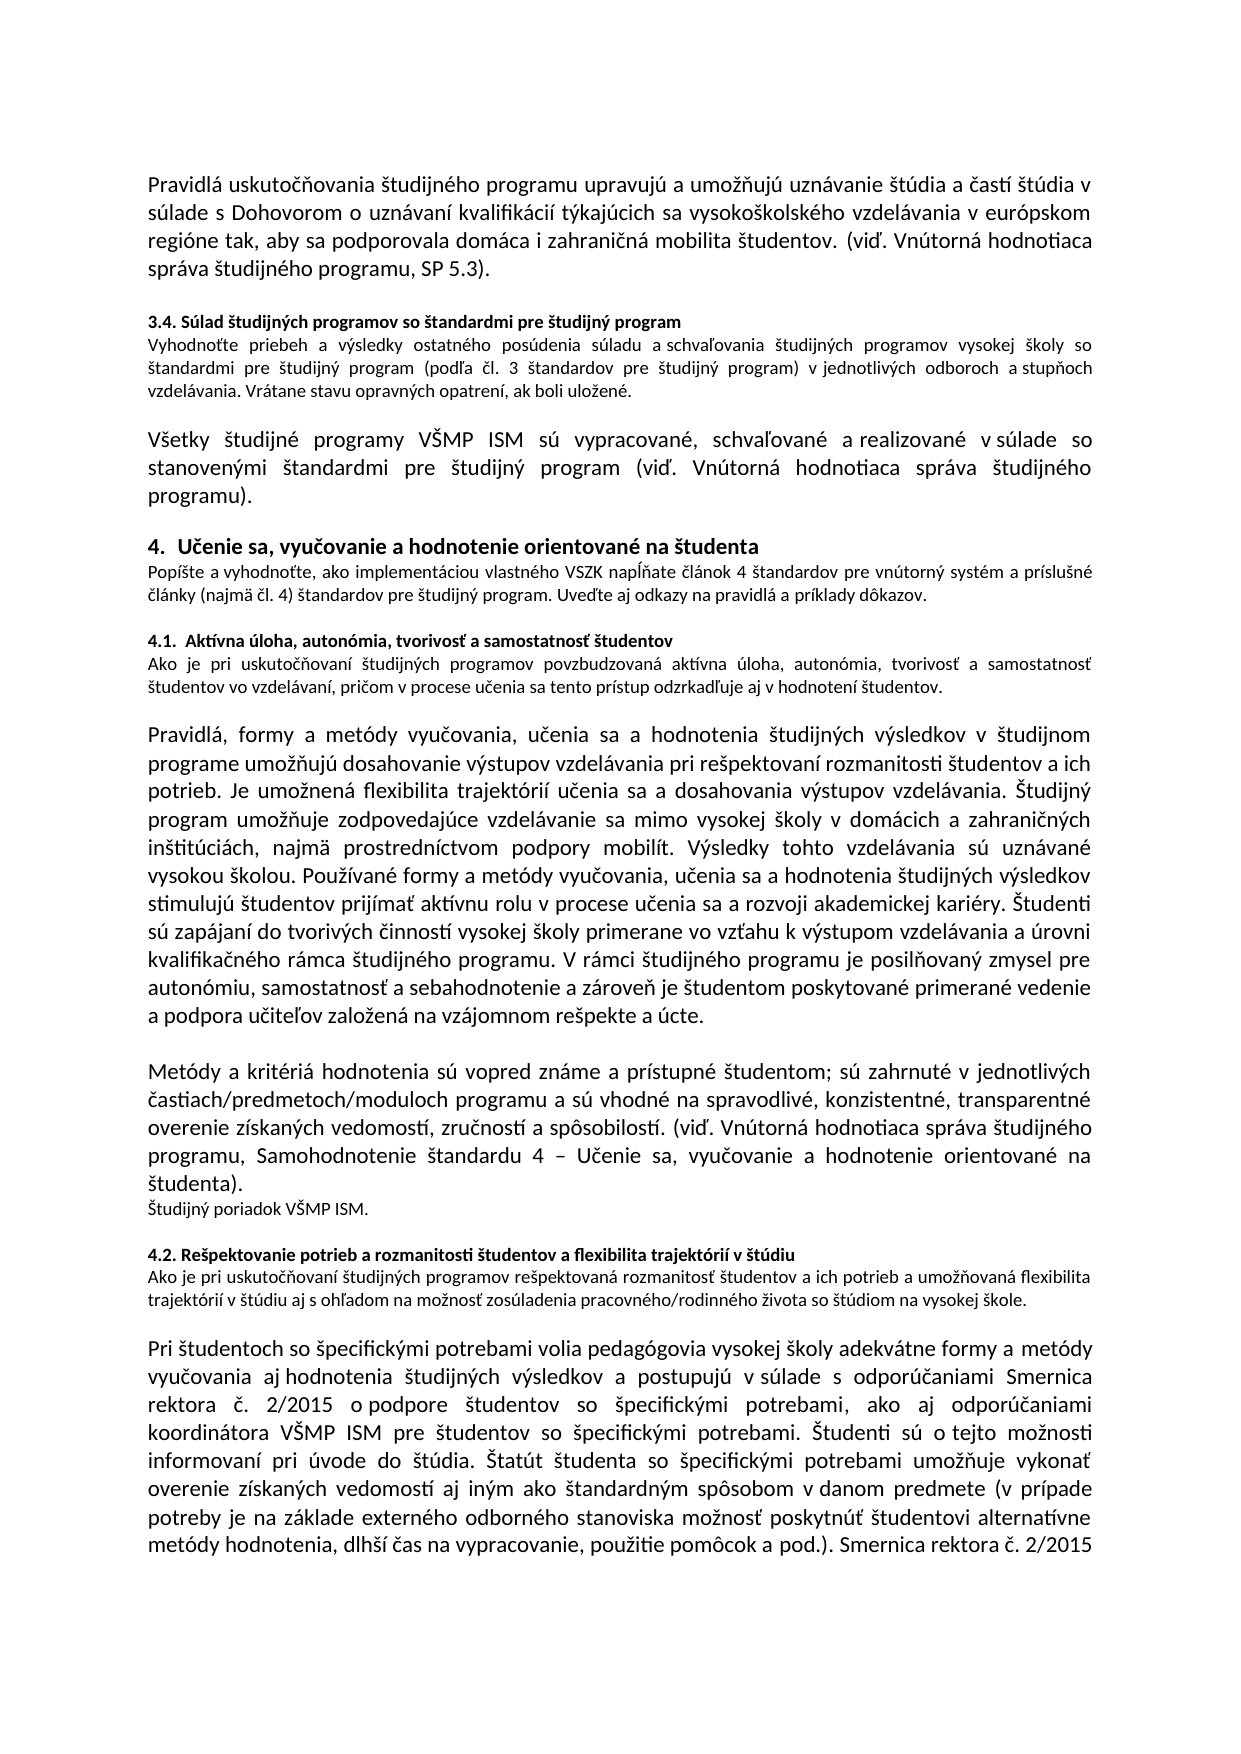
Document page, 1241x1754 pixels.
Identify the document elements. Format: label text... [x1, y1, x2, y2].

text 3.4. Súlad študijných programov so štandardmi pre študijný program [148, 311, 1093, 333]
text Študijný poriadok VŠMP ISM. [148, 1197, 1093, 1220]
text Pravidlá uskutočňovania študijného programu upravujú a umožňujú uznávanie štúdia a častí štúdia v súlade s Dohovorom o uznávaní kvalifikácií týkajúcich sa vysokoškolského vzdelávania v európskom regióne tak, aby sa podporovala domáca i zahraničná mobilita študentov. (viď. Vnútorná hodnotiaca správa študijného programu, SP 5.3). [148, 171, 1093, 283]
list Učenie sa, vyučovanie a hodnotenie orientované na študenta [148, 532, 1093, 560]
text Ako je pri uskutočňovaní študijných programov povzbudzovaná aktívna úloha, autonómia, tvorivosť a samostatnosť študentov vo vzdelávaní, pričom v procese učenia sa tento prístup odzrkadľuje aj v hodnotení študentov. [148, 652, 1093, 698]
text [148, 1334, 1093, 1559]
text 4.2. Rešpektovanie potrieb a rozmanitosti študentov a flexibilita trajektórií v štúdiu [148, 1243, 1093, 1266]
text Pravidlá, formy a metódy vyučovania, učenia sa a hodnotenia študijných výsledkov v študijnom programe umožňujú dosahovanie výstupov vzdelávania pri rešpektovaní rozmanitosti študentov a ich potrieb. Je umožnená flexibilita trajektórií učenia sa a dosahovania výstupov vzdelávania. Študijný program umožňuje zodpovedajúce vzdelávanie sa mimo vysokej školy v domácich a zahraničných inštitúciách, najmä prostredníctvom podpory mobilít. Výsledky tohto vzdelávania sú uznávané vysokou školou. Používané formy a metódy vyučovania, učenia sa a hodnotenia študijných výsledkov stimulujú študentov prijímať aktívnu rolu v procese učenia sa a rozvoji akademickej kariéry. Študenti sú zapájaní do tvorivých činností vysokej školy primerane vo vzťahu k výstupom vzdelávania a úrovni kvalifikačného rámca študijného programu. V rámci študijného programu je posilňovaný zmysel pre autonómiu, samostatnosť a sebahodnotenie a zároveň je študentom poskytované primerané vedenie a podpora učiteľov založená na vzájomnom rešpekte a úcte. [148, 721, 1093, 1029]
text Metódy a kritériá hodnotenia sú vopred známe a prístupné študentom; sú zahrnuté v jednotlivých častiach/predmetoch/moduloch programu a sú vhodné na spravodlivé, konzistentné, transparentné overenie získaných vedomostí, zručností a spôsobilostí. (viď. Vnútorná hodnotiaca správa študijného programu, Samohodnotenie štandardu 4 – Učenie sa, vyučovanie a hodnotenie orientované na študenta). [148, 1057, 1093, 1197]
text Všetky študijné programy VŠMP ISM sú vypracované, schvaľované a realizované v súlade so stanovenými štandardmi pre študijný program (viď. Vnútorná hodnotiaca správa študijného programu). [148, 425, 1093, 509]
text Popíšte a vyhodnoťte, ako implementáciou vlastného VSZK napĺňate článok 4 štandardov pre vnútorný systém a príslušné články (najmä čl. 4) štandardov pre študijný program. Uveďte aj odkazy na pravidlá a príklady dôkazov. [148, 560, 1093, 606]
text 4.1. Aktívna úloha, autonómia, tvorivosť a samostatnosť študentov [148, 629, 1093, 652]
text Vyhodnoťte priebeh a výsledky ostatného posúdenia súladu a schvaľovania študijných programov vysokej školy so štandardmi pre študijný program (podľa čl. 3 štandardov pre študijný program) v jednotlivých odboroch a stupňoch vzdelávania. Vrátane stavu opravných opatrení, ak boli uložené. [148, 333, 1093, 402]
text Ako je pri uskutočňovaní študijných programov rešpektovaná rozmanitosť študentov a ich potrieb a umožňovaná flexibilita trajektórií v štúdiu aj s ohľadom na možnosť zosúladenia pracovného/rodinného života so štúdiom na vysokej škole. [148, 1266, 1093, 1312]
